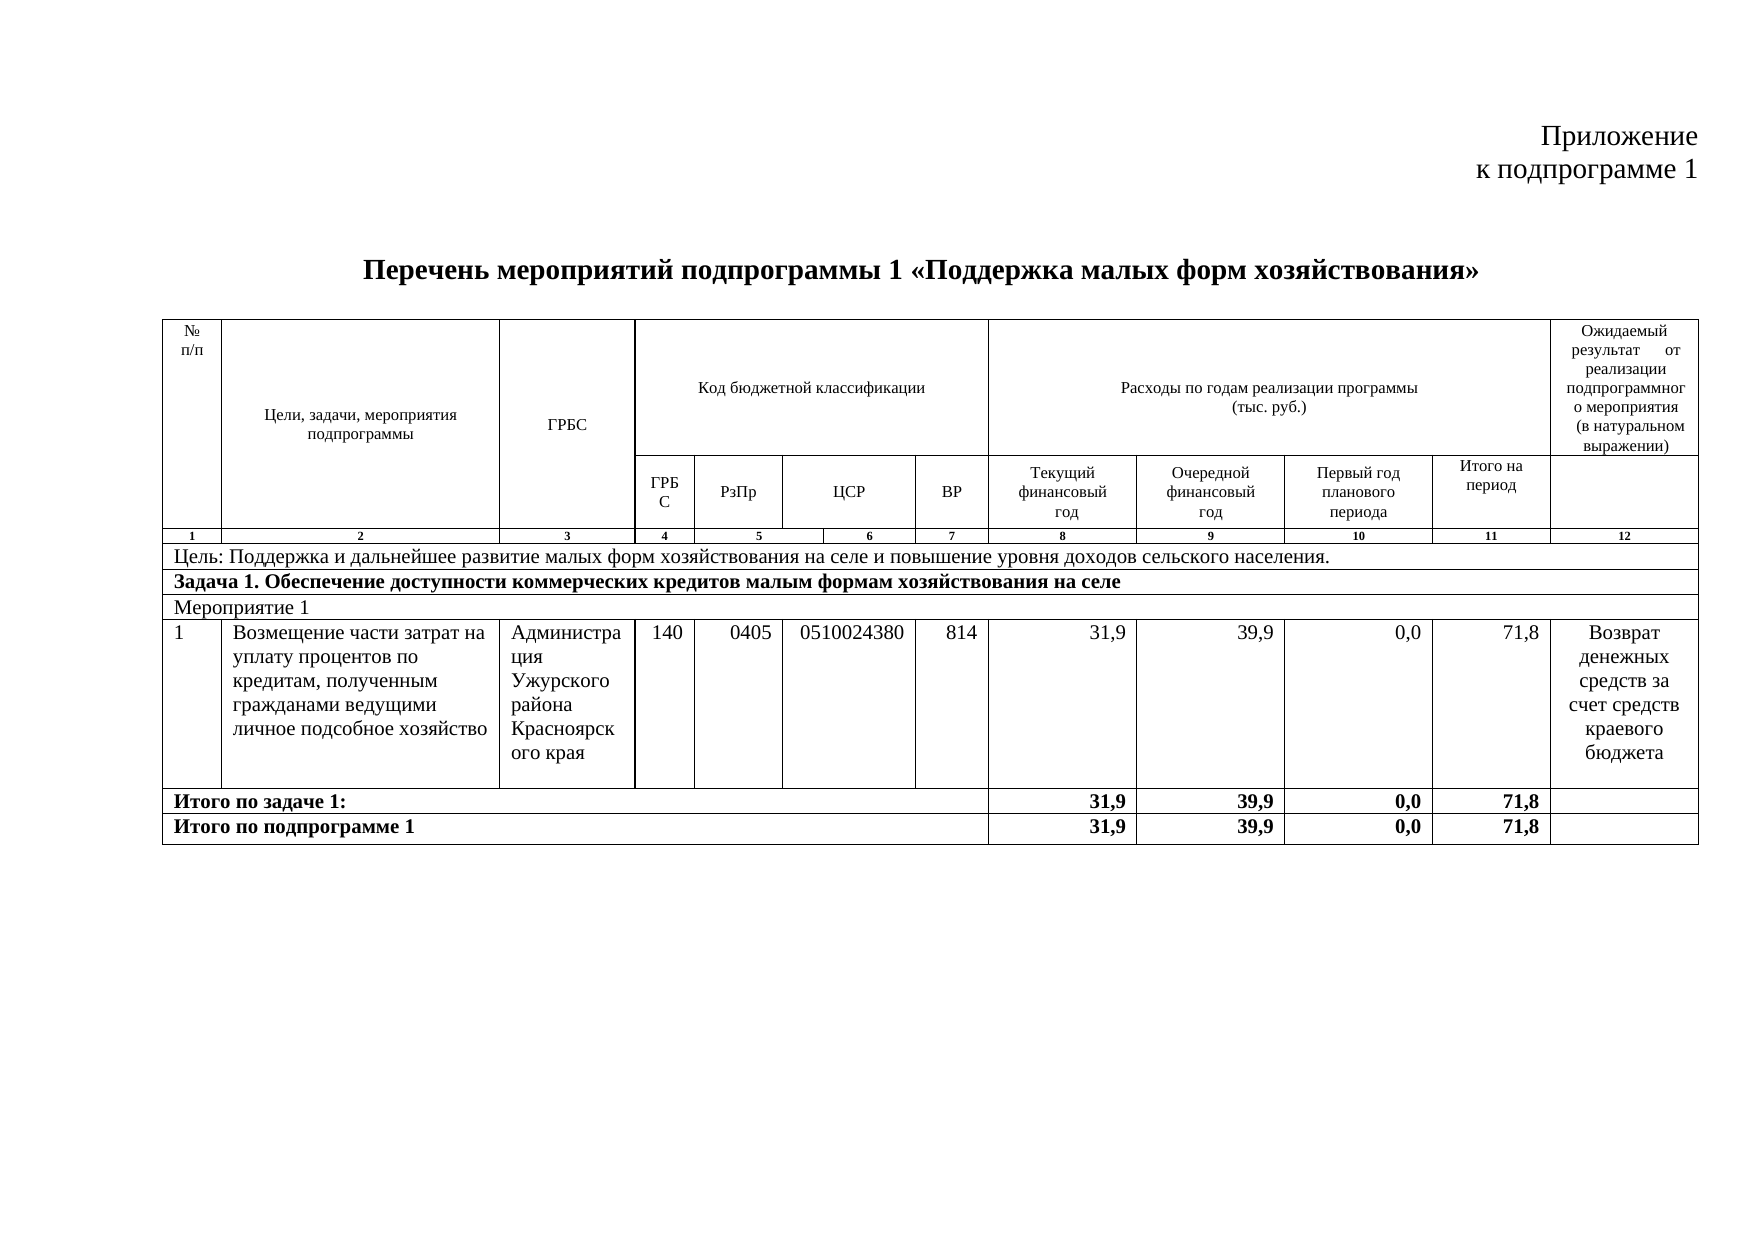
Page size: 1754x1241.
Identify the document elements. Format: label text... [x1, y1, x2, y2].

table_cell 9 [1137, 529, 1284, 543]
table_header Код бюджетной классификации [636, 320, 988, 454]
table_cell Первый год планового периода [1285, 456, 1432, 528]
table_cell 71,8 [1433, 789, 1550, 813]
table_cell 31,9 [989, 814, 1136, 844]
table_cell 6 [824, 529, 915, 543]
table_cell 39,9 [1137, 620, 1284, 788]
table_cell 12 [1551, 529, 1698, 543]
table_header Расходы по годам реализации программы (тыс. руб.) [989, 320, 1550, 454]
table_cell [1551, 814, 1698, 844]
table_cell [1551, 789, 1698, 813]
table_header Цели, задачи, мероприятия подпрограммы [222, 320, 499, 528]
table_cell 814 [916, 620, 988, 788]
text Приложение [1078, 118, 1698, 152]
table_cell Итого по подпрограмме 1 [163, 814, 988, 844]
text Перечень мероприятий подпрограммы 1 «Поддержка малых форм хозяйствования» [177, 252, 1665, 286]
table_cell 0405 [695, 620, 782, 788]
table_header ГРБС [500, 320, 634, 528]
table_cell 7 [916, 529, 988, 543]
table_cell Возврат денежных средств за счет средств краевого бюджета [1551, 620, 1698, 788]
table_cell ГРБС [636, 456, 694, 528]
table_cell Мероприятие 1 [163, 595, 1698, 619]
table_cell 0,0 [1285, 620, 1432, 788]
table_cell Текущий финансовый год [989, 456, 1136, 528]
table_cell 0,0 [1285, 814, 1432, 844]
table_cell Очередной финансовый год [1137, 456, 1284, 528]
table_cell ВР [916, 456, 988, 528]
table_cell 0510024380 [783, 620, 915, 788]
table_cell 11 [1433, 529, 1550, 543]
table_cell Возмещение части затрат на уплату процентов по кредитам, полученным гражданами ведущими личное подсобное хозяйство [222, 620, 499, 788]
table_cell 1 [163, 529, 221, 543]
table_cell 10 [1285, 529, 1432, 543]
table_cell 39,9 [1137, 789, 1284, 813]
table_header Ожидаемый результат от реализации подпрограммного мероприятия (в натуральном выражении) [1551, 320, 1698, 454]
table_cell Итого на период [1433, 456, 1550, 528]
table_cell РзПр [695, 456, 782, 528]
table_cell 39,9 [1137, 814, 1284, 844]
table_cell 71,8 [1433, 620, 1550, 788]
table_cell Задача 1. Обеспечение доступности коммерческих кредитов малым формам хозяйствования на селе [163, 570, 1698, 593]
table_cell 1 [163, 620, 221, 788]
text к подпрограмме 1 [1004, 152, 1698, 185]
table_cell 3 [500, 529, 634, 543]
table_header № п/п [163, 320, 221, 528]
table_cell 8 [989, 529, 1136, 543]
table_cell 0,0 [1285, 789, 1432, 813]
table_cell Администрация Ужурского района Красноярского края [500, 620, 634, 788]
table_cell 31,9 [989, 620, 1136, 788]
table_cell Цель: Поддержка и дальнейшее развитие малых форм хозяйствования на селе и повышение уровня доходов сельского населения. [163, 544, 1698, 568]
table_cell ЦСР [783, 456, 915, 528]
table_cell 5 [695, 529, 823, 543]
table_cell 140 [636, 620, 694, 788]
table_cell [1551, 456, 1698, 528]
table_cell 71,8 [1433, 814, 1550, 844]
table_cell 2 [222, 529, 499, 543]
table_cell Итого по задаче 1: [163, 789, 988, 813]
table_cell 31,9 [989, 789, 1136, 813]
table_cell 4 [636, 529, 694, 543]
